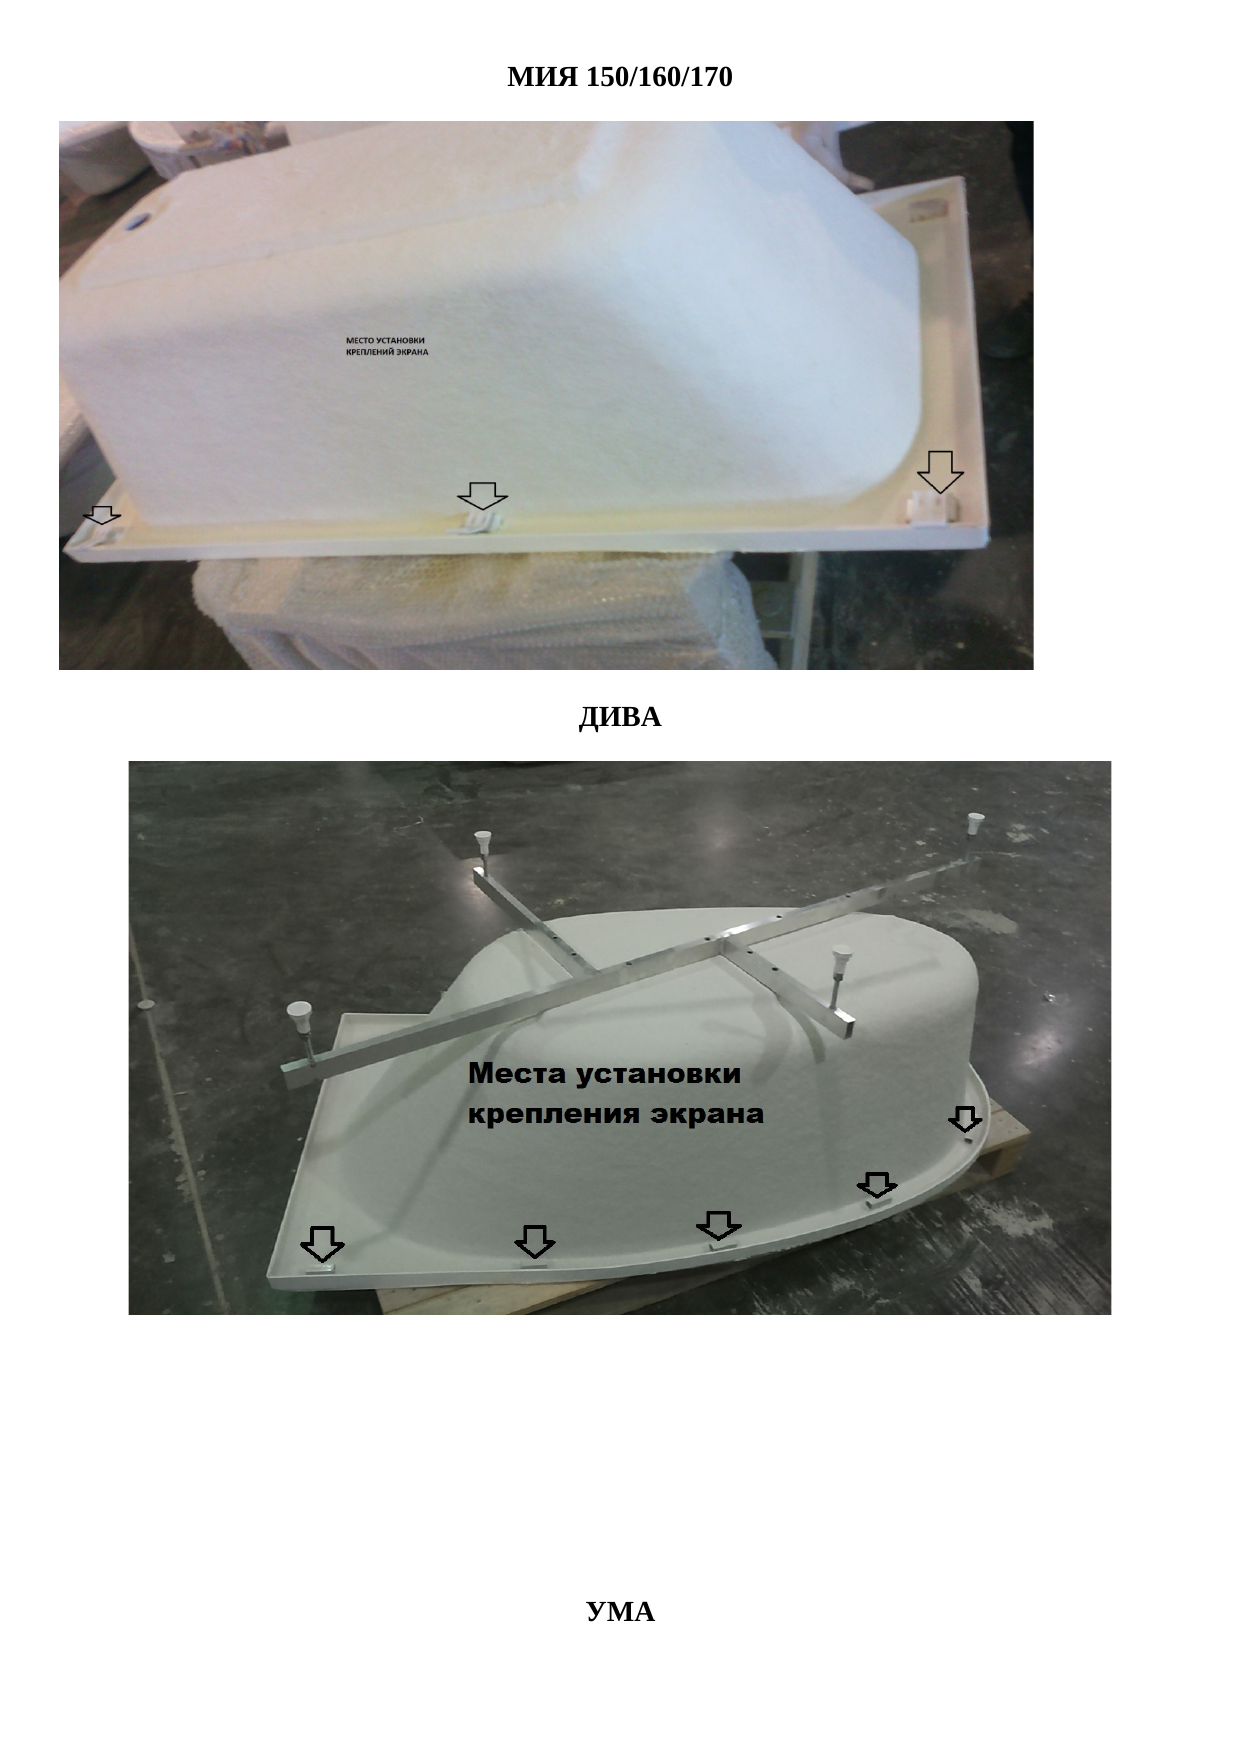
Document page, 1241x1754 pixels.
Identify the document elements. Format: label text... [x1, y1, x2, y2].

picture [128, 761, 1112, 1315]
text ДИВА [59, 699, 1181, 733]
text МИЯ 150/160/170 [59, 59, 1181, 93]
picture [59, 121, 1034, 670]
text УМА [59, 1594, 1181, 1628]
